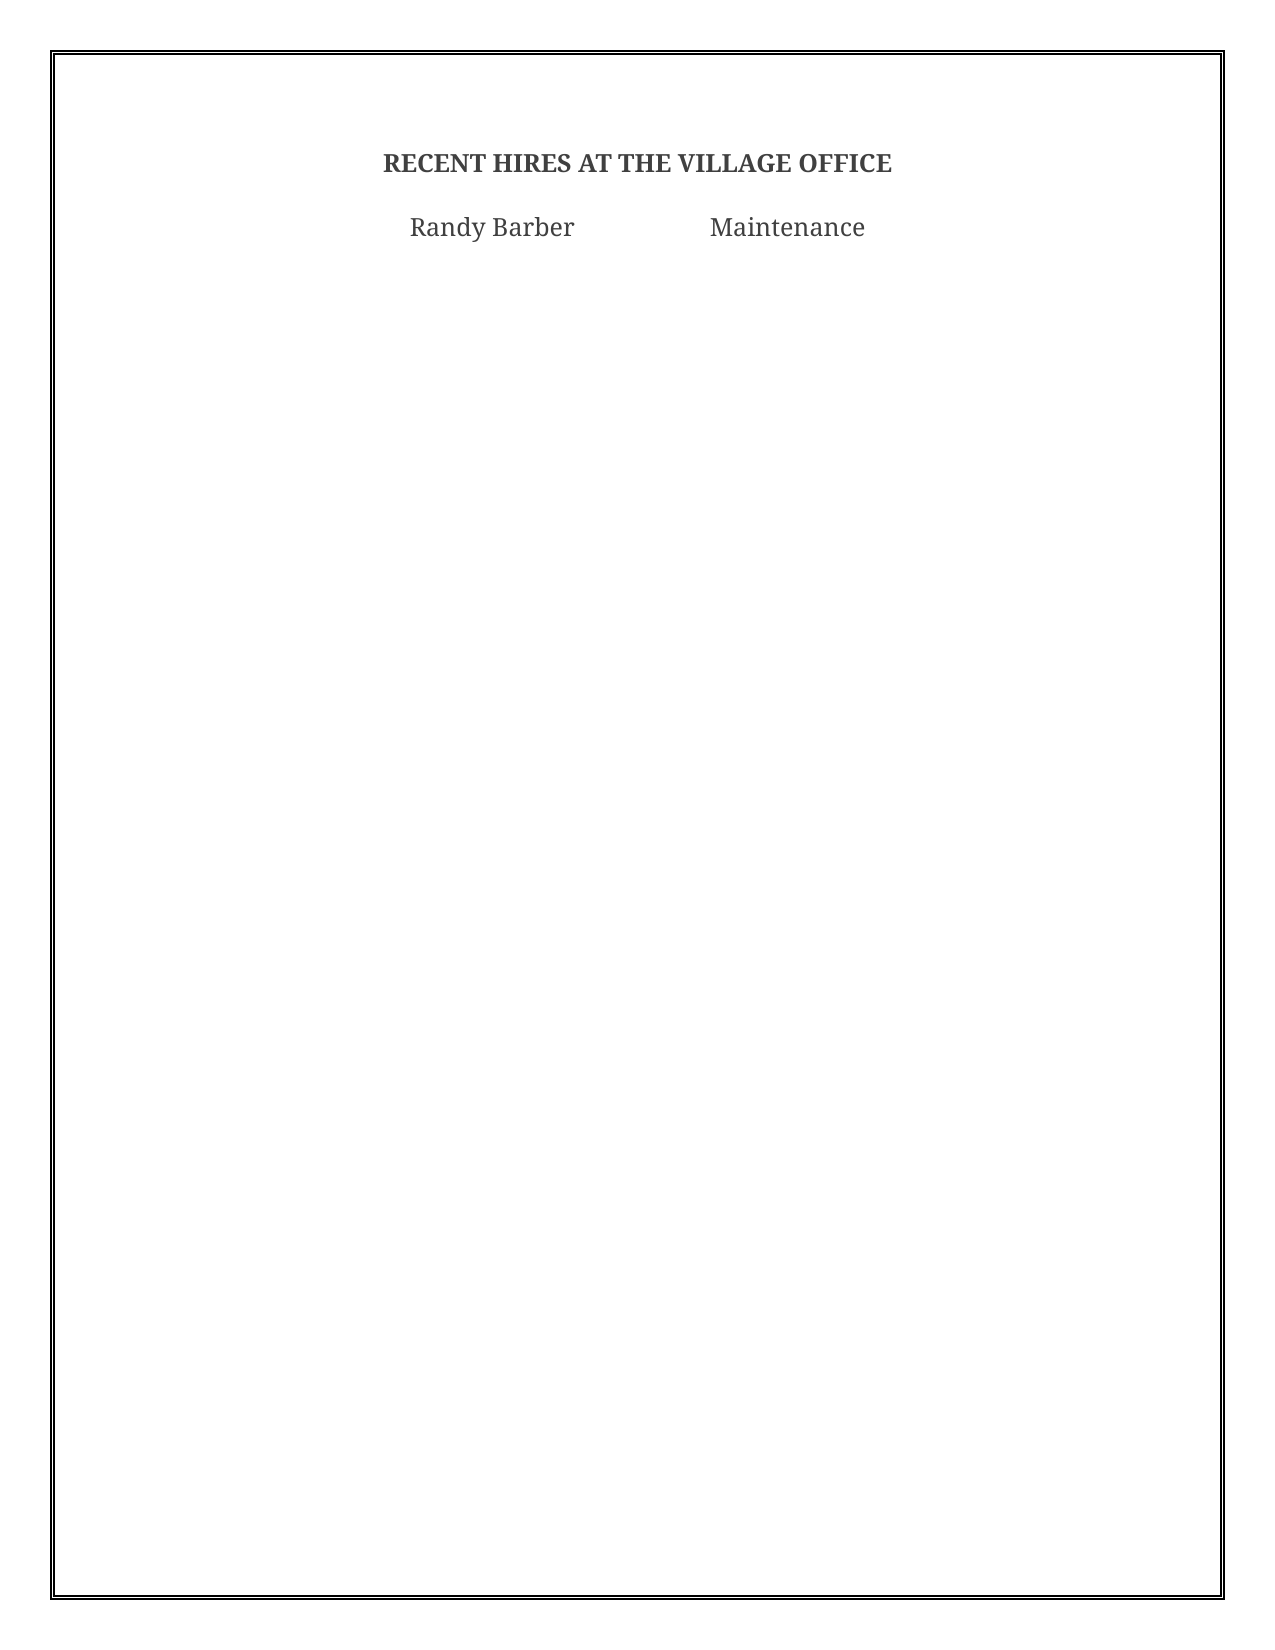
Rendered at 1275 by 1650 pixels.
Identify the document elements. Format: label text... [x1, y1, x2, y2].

text RECENT HIRES AT THE VILLAGE OFFICE [75, 146, 1200, 180]
text Randy Barber Maintenance [75, 209, 1200, 243]
